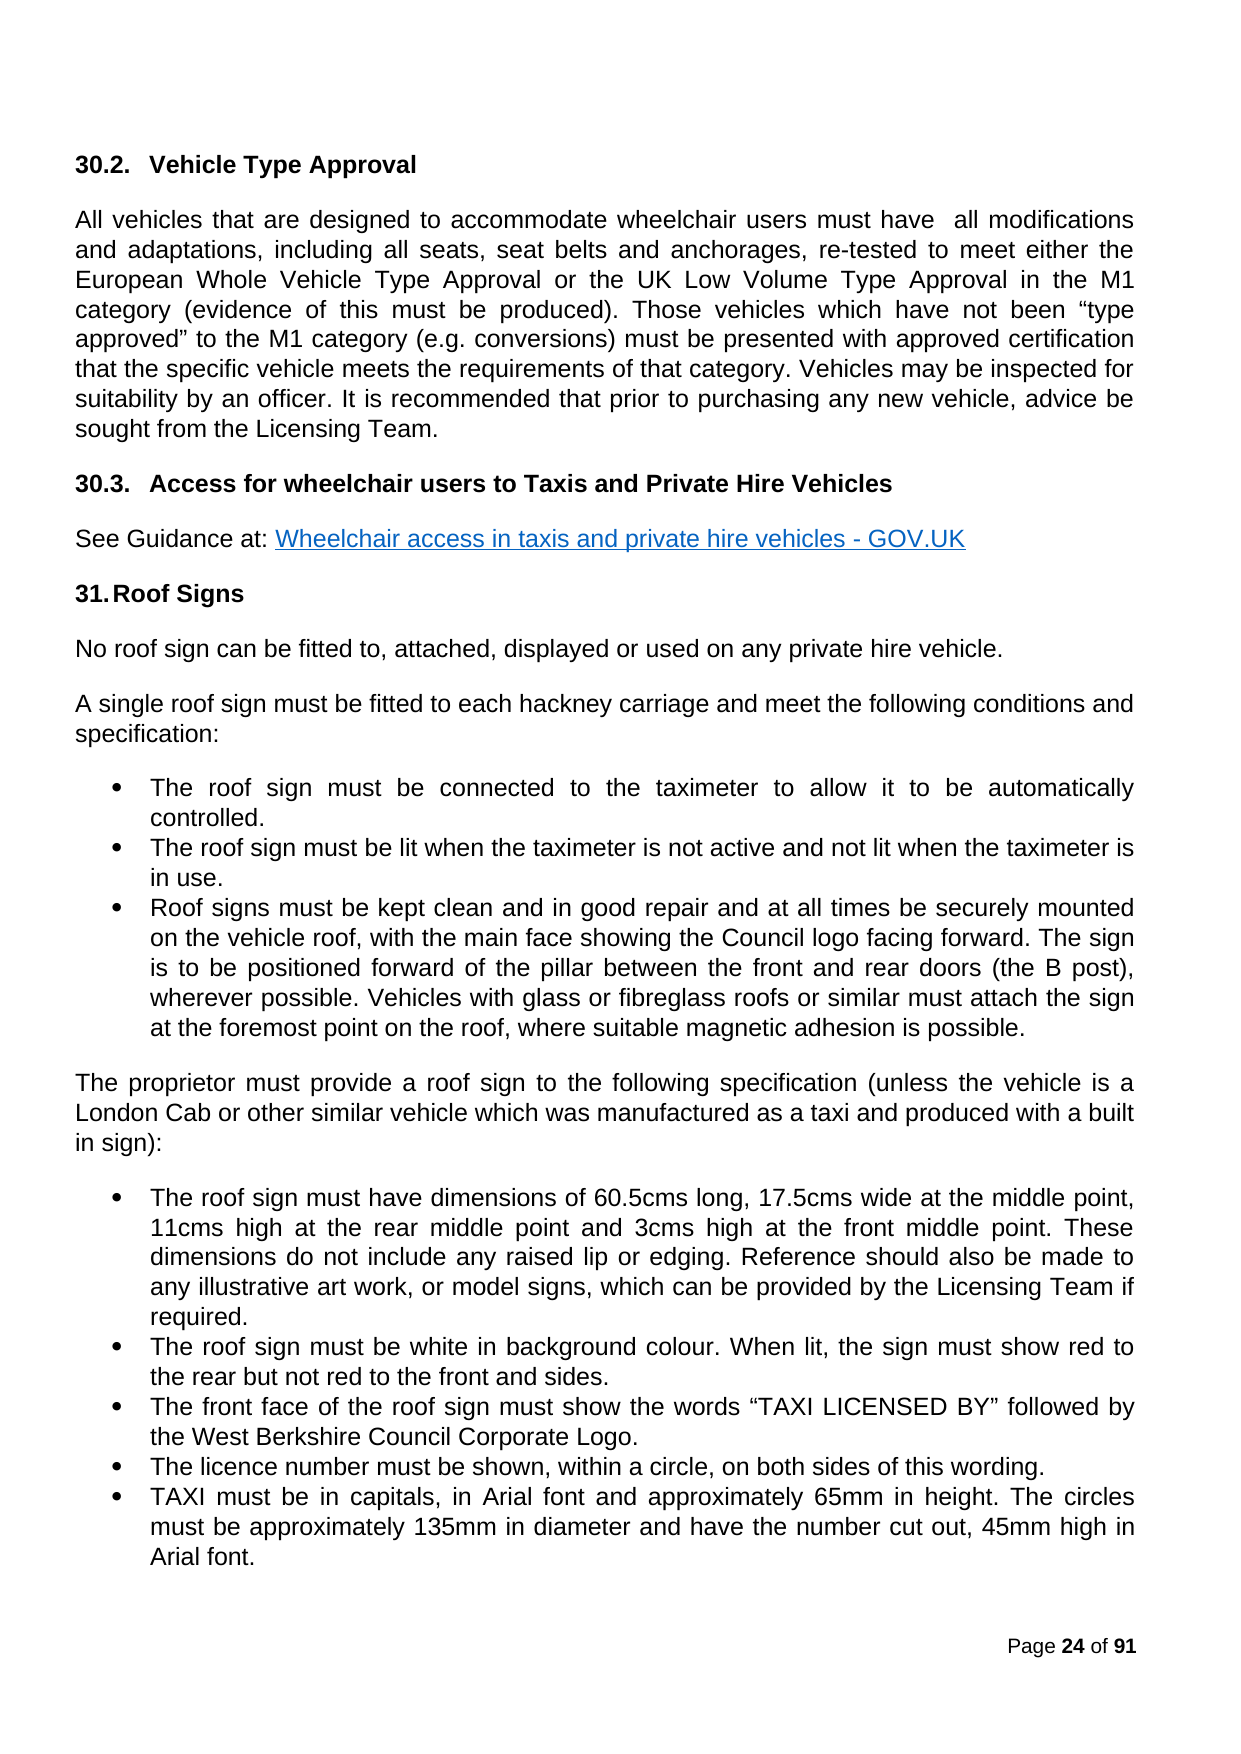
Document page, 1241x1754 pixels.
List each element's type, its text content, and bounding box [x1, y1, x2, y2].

text The proprietor must provide a roof sign to the following specification (unless the vehicle is a London Cab or other similar vehicle which was manufactured as a taxi and produced with a built in sign): [75, 1068, 1136, 1156]
text No roof sign can be fitted to, attached, displayed or used on any private hire vehicle. [75, 634, 1136, 662]
subtitle Vehicle Type Approval [75, 150, 1136, 179]
list TAXI must be in capitals, in Arial font and approximately 65mm in height. The circles must be approximately 135mm in diameter and have the number cut out, 45mm high in Arial font. [112, 1482, 1136, 1571]
text A single roof sign must be fitted to each hackney carriage and meet the following conditions and specification: [75, 689, 1136, 747]
text All vehicles that are designed to accommodate wheelchair users must have all modifications and adaptations, including all seats, seat belts and anchorages, re-tested to meet either the European Whole Vehicle Type Approval or the UK Low Volume Type Approval in the M1 category (evidence of this must be produced). Those vehicles which have not been “type approved” to the M1 category (e.g. conversions) must be presented with approved certification that the specific vehicle meets the requirements of that category. Vehicles may be inspected for suitability by an officer. It is recommended that prior to purchasing any new vehicle, advice be sought from the Licensing Team. [75, 205, 1136, 443]
list The roof sign must be white in background colour. When lit, the sign must show red to the rear but not red to the front and sides. [112, 1332, 1136, 1391]
list The roof sign must be lit when the taximeter is not active and not lit when the taximeter is in use. [112, 833, 1136, 892]
list The roof sign must have dimensions of 60.5cms long, 17.5cms wide at the middle point, 11cms high at the rear middle point and 3cms high at the front middle point. These dimensions do not include any raised lip or edging. Reference should also be made to any illustrative art work, or model signs, which can be provided by the Licensing Team if required. [112, 1182, 1136, 1331]
list The front face of the roof sign must show the words “TAXI LICENSED BY” followed by the West Berkshire Council Corporate Logo. [112, 1392, 1136, 1451]
subtitle Roof Signs [75, 579, 1136, 608]
list The roof sign must be connected to the taximeter to allow it to be automatically controlled. [112, 773, 1136, 832]
text See Guidance at: Wheelchair access in taxis and private hire vehicles - GOV.UK [75, 524, 1136, 553]
subtitle Access for wheelchair users to Taxis and Private Hire Vehicles [75, 469, 1136, 498]
list The licence number must be shown, within a circle, on both sides of this wording. [112, 1452, 1136, 1481]
list Roof signs must be kept clean and in good repair and at all times be securely mounted on the vehicle roof, with the main face showing the Council logo facing forward. The sign is to be positioned forward of the pillar between the front and rear doors (the B post), wherever possible. Vehicles with glass or fibreglass roofs or similar must attach the sign at the foremost point on the roof, where suitable magnetic adhesion is possible. [112, 893, 1136, 1042]
